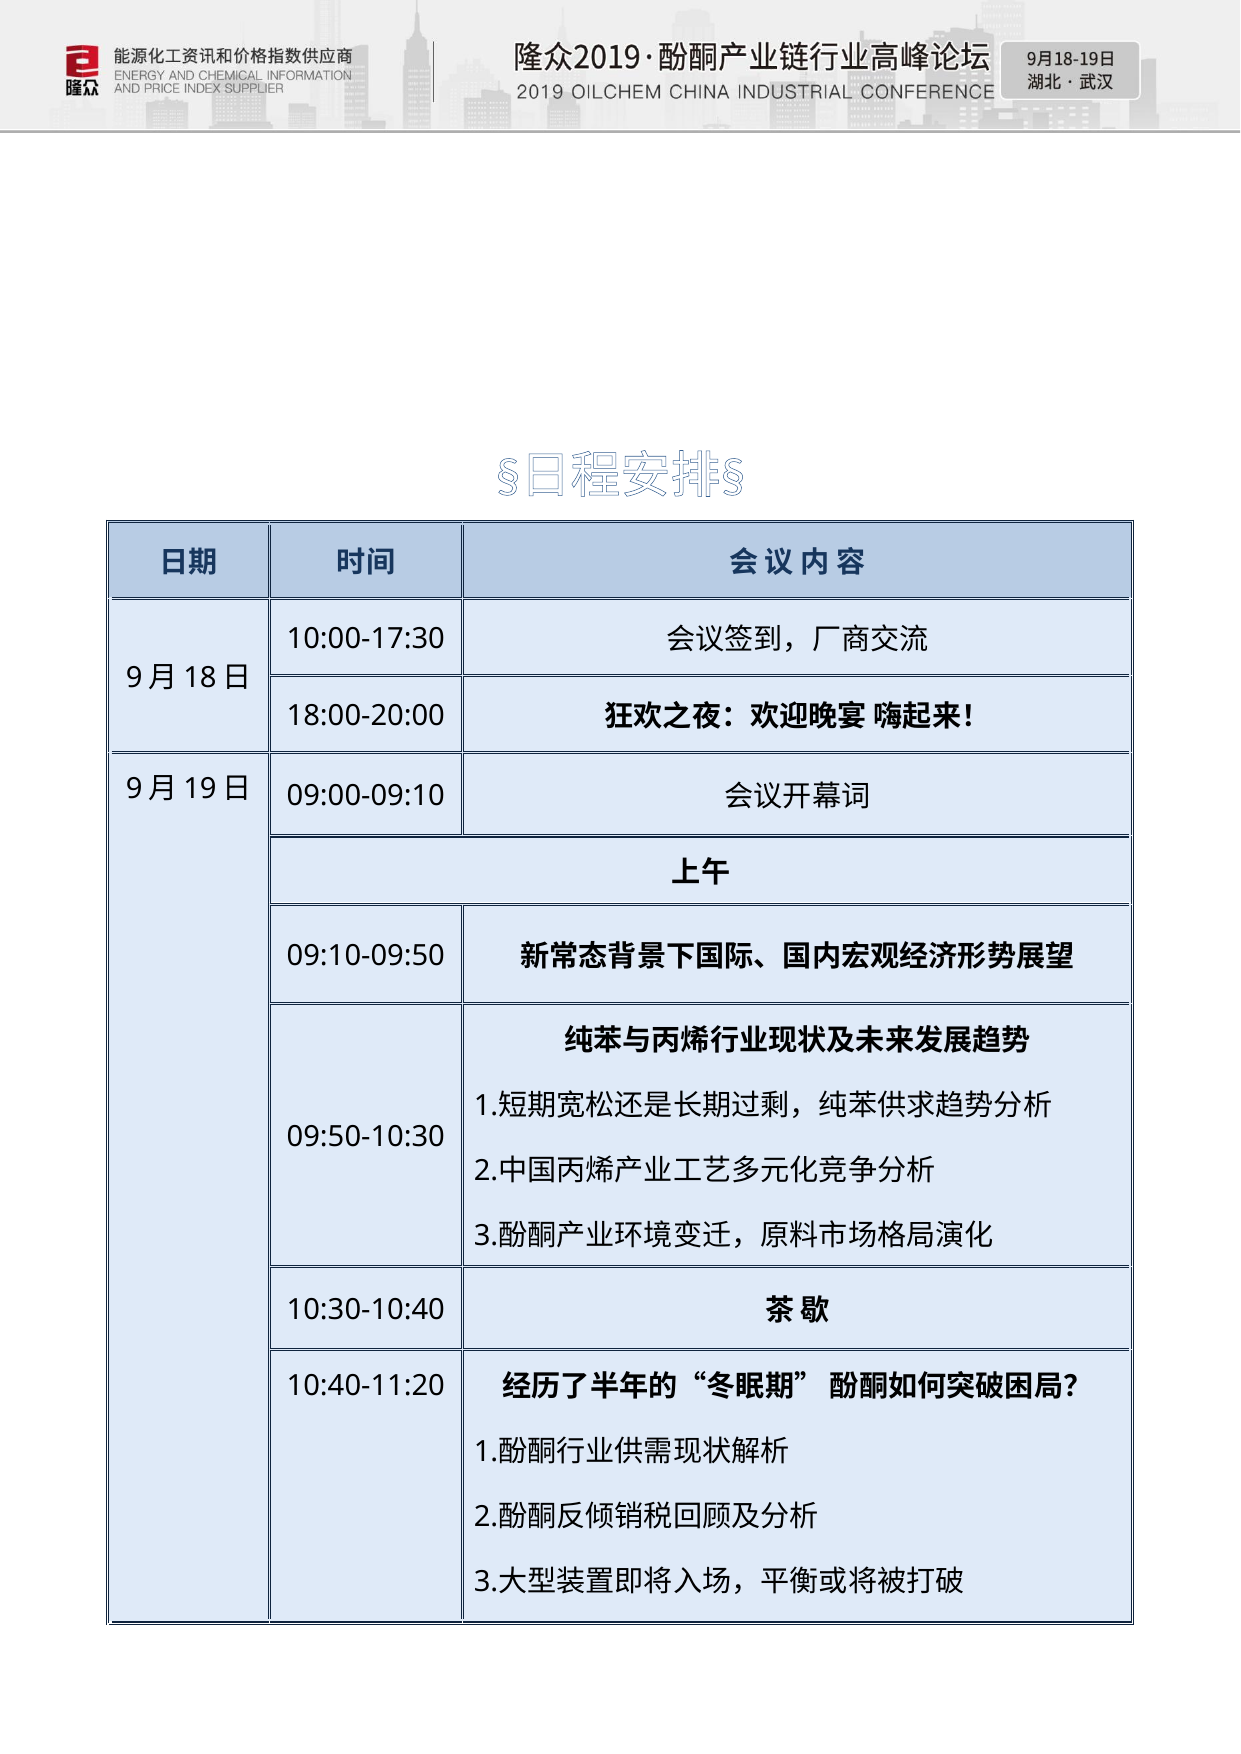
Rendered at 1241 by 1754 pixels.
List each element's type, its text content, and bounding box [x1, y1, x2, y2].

table_cell 09:00-09:10 [271, 754, 461, 834]
table_cell 9月19日 [109, 751, 269, 1621]
table_cell 茶 歇 [464, 1265, 1131, 1348]
table_cell 10:40-11:20 [269, 1351, 462, 1621]
table_cell 会议开幕词 [464, 751, 1131, 834]
table_header 日期 [109, 523, 269, 597]
table_header 时间 [269, 523, 462, 597]
table_cell 18:00-20:00 [271, 677, 461, 751]
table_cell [462, 1348, 1132, 1621]
table_cell 上午 [269, 834, 1132, 902]
text §日程安排§ [148, 422, 1093, 519]
table_cell 10:30-10:40 [271, 1268, 461, 1348]
table_cell 会议签到，厂商交流 [464, 597, 1131, 674]
table_cell 09:10-09:50 [271, 906, 461, 1002]
table_header 会 议 内 容 [462, 523, 1131, 597]
table_cell 09:50-10:30 [271, 1005, 461, 1265]
table_cell 9月18日 [109, 597, 268, 751]
table_cell 新常态背景下国际、国内宏观经济形势展望 [464, 903, 1131, 1002]
picture [0, 0, 1241, 133]
table_cell 狂欢之夜：欢迎晚宴 嗨起来！ [464, 674, 1131, 751]
table_cell 纯苯与丙烯行业现状及未来发展趋势 1.短期宽松还是长期过剩，纯苯供求趋势分析 2.中国丙烯产业工艺多元化竞争分析 3.酚酮产业环境变迁，原料市场格局演化 [464, 1002, 1131, 1265]
table_cell 10:00-17:30 [271, 600, 461, 674]
